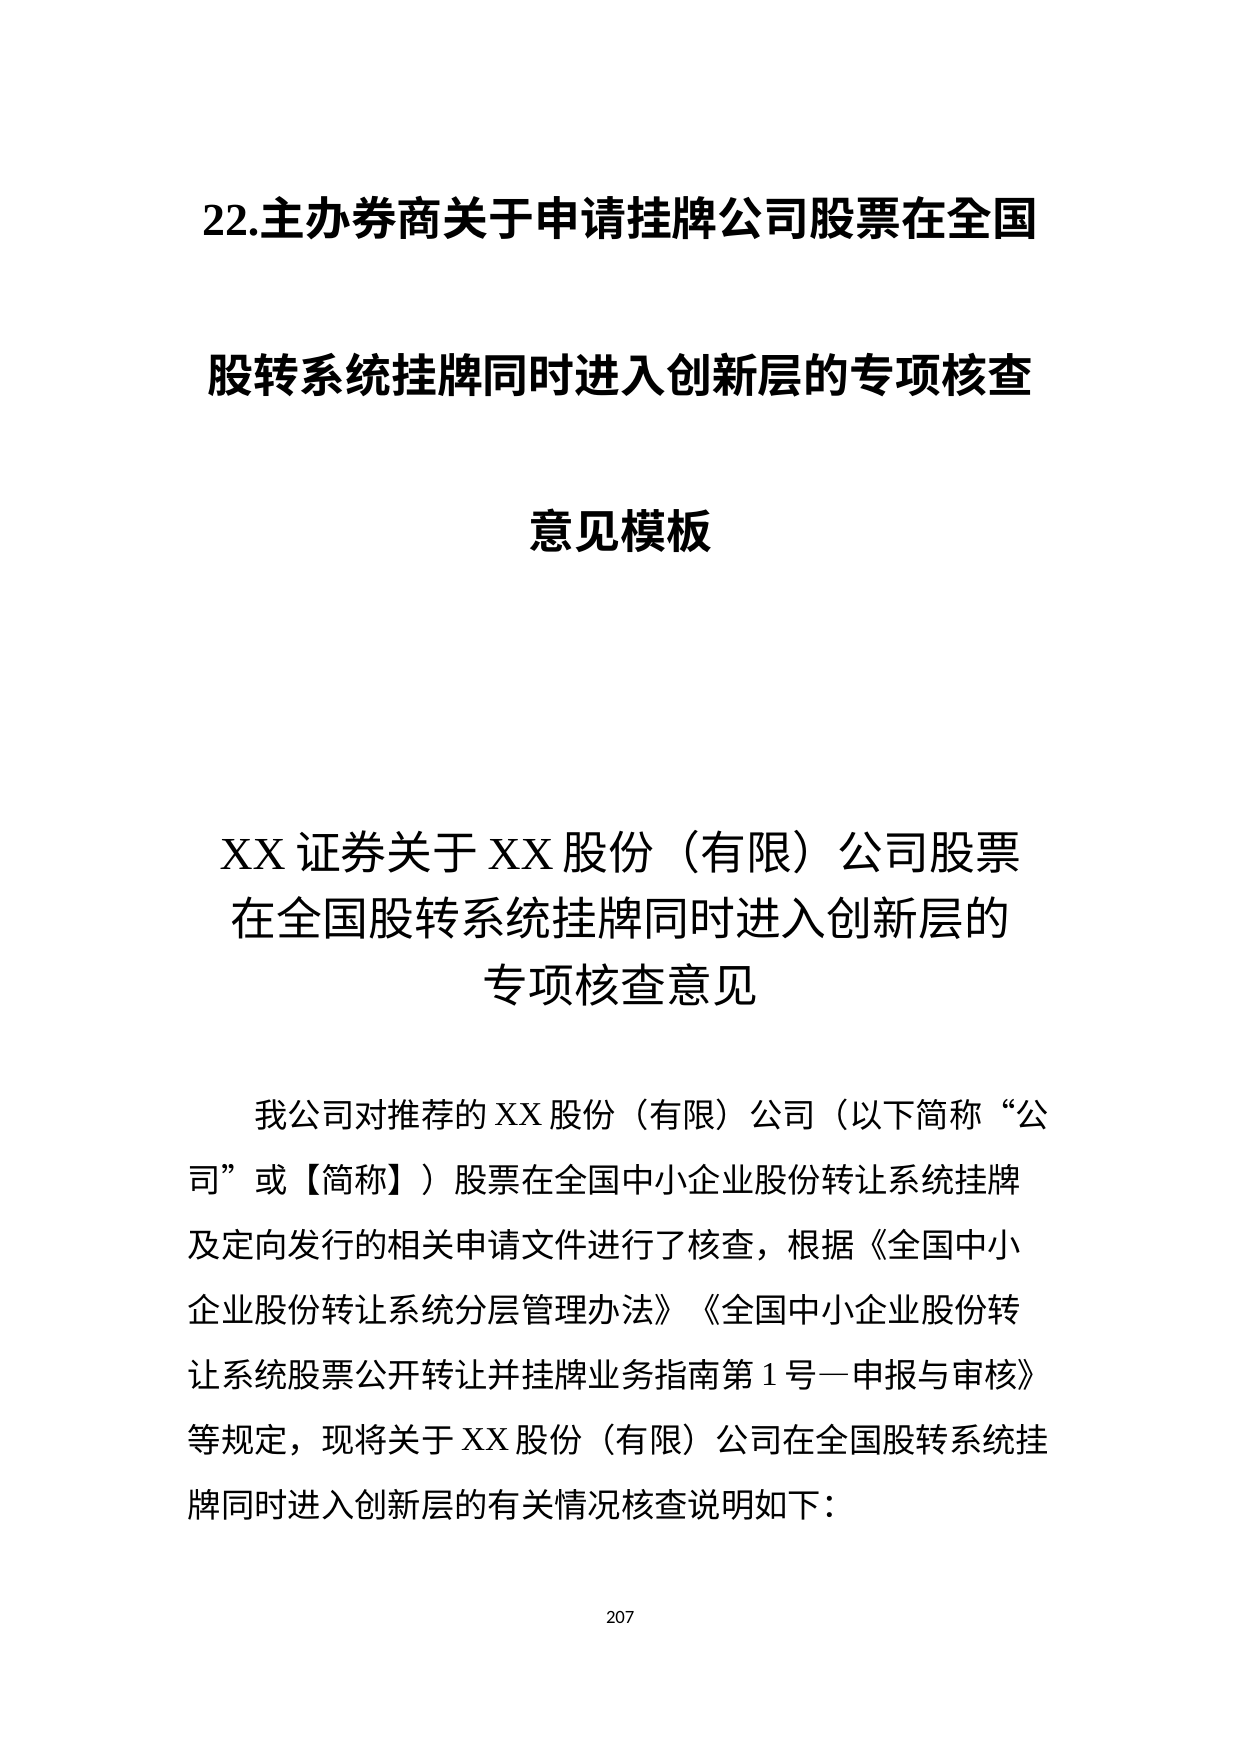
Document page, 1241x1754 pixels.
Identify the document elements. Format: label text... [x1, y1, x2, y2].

text 专项核查意见 [187, 949, 1053, 1016]
subtitle 22.主办券商关于申请挂牌公司股票在全国股转系统挂牌同时进入创新层的专项核查意见模板 [187, 185, 1053, 563]
text XX证券关于XX股份（有限）公司股票 [187, 816, 1053, 882]
text 我公司对推荐的XX股份（有限）公司（以下简称“公司”或【简称】）股票在全国中小企业股份转让系统挂牌及定向发行的相关申请文件进行了核查，根据《全国中小企业股份转让系统分层管理办法》《全国中小企业股份转让系统股票公开转让并挂牌业务指南第1号—申报与审核》等规定，现将关于XX股份（有限）公司在全国股转系统挂牌同时进入创新层的有关情况核查说明如下： [187, 1081, 1053, 1536]
text 在全国股转系统挂牌同时进入创新层的 [187, 882, 1053, 949]
